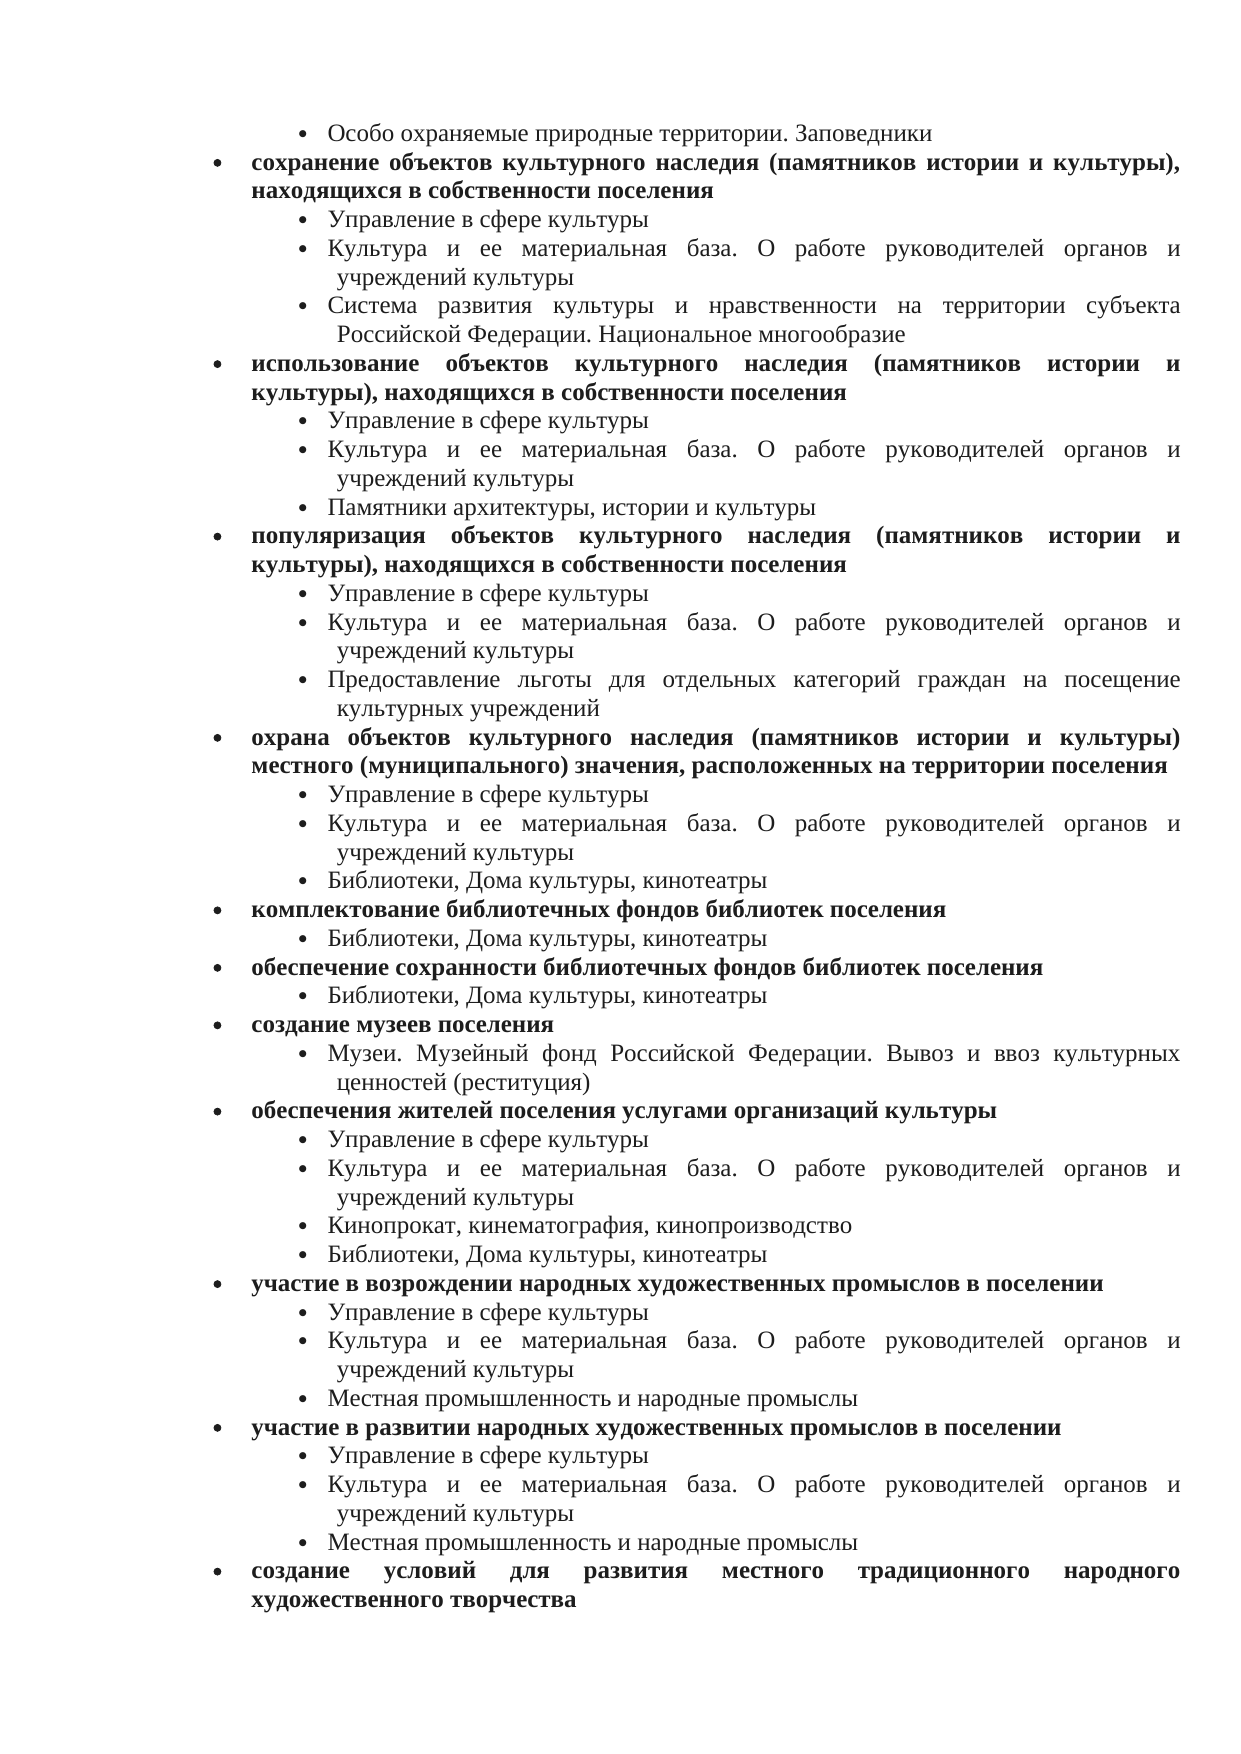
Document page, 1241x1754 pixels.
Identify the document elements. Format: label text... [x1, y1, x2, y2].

list Культура и ее материальная база. О работе руководителей органов и учреждений культуры [299, 233, 1181, 291]
list создание условий для развития местного традиционного народного художественного творчества [214, 1556, 1181, 1613]
list Памятники архитектуры, истории и культуры [299, 492, 1181, 521]
list участие в развитии народных художественных промыслов в поселении [214, 1412, 1181, 1441]
list Управление в сфере культуры [299, 779, 1181, 808]
list Культура и ее материальная база. О работе руководителей органов и учреждений культуры [299, 1153, 1181, 1211]
list использование объектов культурного наследия (памятников истории и культуры), находящихся в собственности поселения [214, 348, 1181, 406]
list создание музеев поселения [214, 1009, 1181, 1038]
list обеспечение сохранности библиотечных фондов библиотек поселения [214, 952, 1181, 981]
list комплектование библиотечных фондов библиотек поселения [214, 894, 1181, 923]
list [299, 1469, 1181, 1527]
list Управление в сфере культуры [299, 1297, 1181, 1326]
list сохранение объектов культурного наследия (памятников истории и культуры), находящихся в собственности поселения [214, 147, 1181, 204]
list Местная промышленность и народные промыслы [299, 1383, 1181, 1412]
list Культура и ее материальная база. О работе руководителей органов и учреждений культуры [299, 1326, 1181, 1383]
list Предоставление льготы для отдельных категорий граждан на посещение культурных учреждений [299, 664, 1181, 722]
list популяризация объектов культурного наследия (памятников истории и культуры), находящихся в собственности поселения [214, 521, 1181, 578]
list Управление в сфере культуры [299, 1441, 1181, 1469]
list Библиотеки, Дома культуры, кинотеатры [299, 981, 1181, 1009]
list участие в возрождении народных художественных промыслов в поселении [214, 1268, 1181, 1297]
list Система развития культуры и нравственности на территории субъекта Российской Федерации. Национальное многообразие [299, 291, 1181, 348]
list Библиотеки, Дома культуры, кинотеатры [299, 866, 1181, 894]
list охрана объектов культурного наследия (памятников истории и культуры) местного (муниципального) значения, расположенных на территории поселения [214, 722, 1181, 779]
list обеспечения жителей поселения услугами организаций культуры [214, 1096, 1181, 1124]
list Музеи. Музейный фонд Российской Федерации. Вывоз и ввоз культурных ценностей (реституция) [299, 1038, 1181, 1096]
list Управление в сфере культуры [299, 578, 1181, 607]
list Библиотеки, Дома культуры, кинотеатры [299, 1239, 1181, 1268]
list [299, 118, 1181, 147]
list Культура и ее материальная база. О работе руководителей органов и учреждений культуры [299, 808, 1181, 866]
list Библиотеки, Дома культуры, кинотеатры [299, 923, 1181, 952]
list Культура и ее материальная база. О работе руководителей органов и учреждений культуры [299, 607, 1181, 664]
list Культура и ее материальная база. О работе руководителей органов и учреждений культуры [299, 434, 1181, 492]
list Управление в сфере культуры [299, 1124, 1181, 1153]
list Управление в сфере культуры [299, 406, 1181, 434]
list Управление в сфере культуры [299, 204, 1181, 233]
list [299, 1527, 1181, 1556]
list Кинопрокат, кинематография, кинопроизводство [299, 1211, 1181, 1239]
